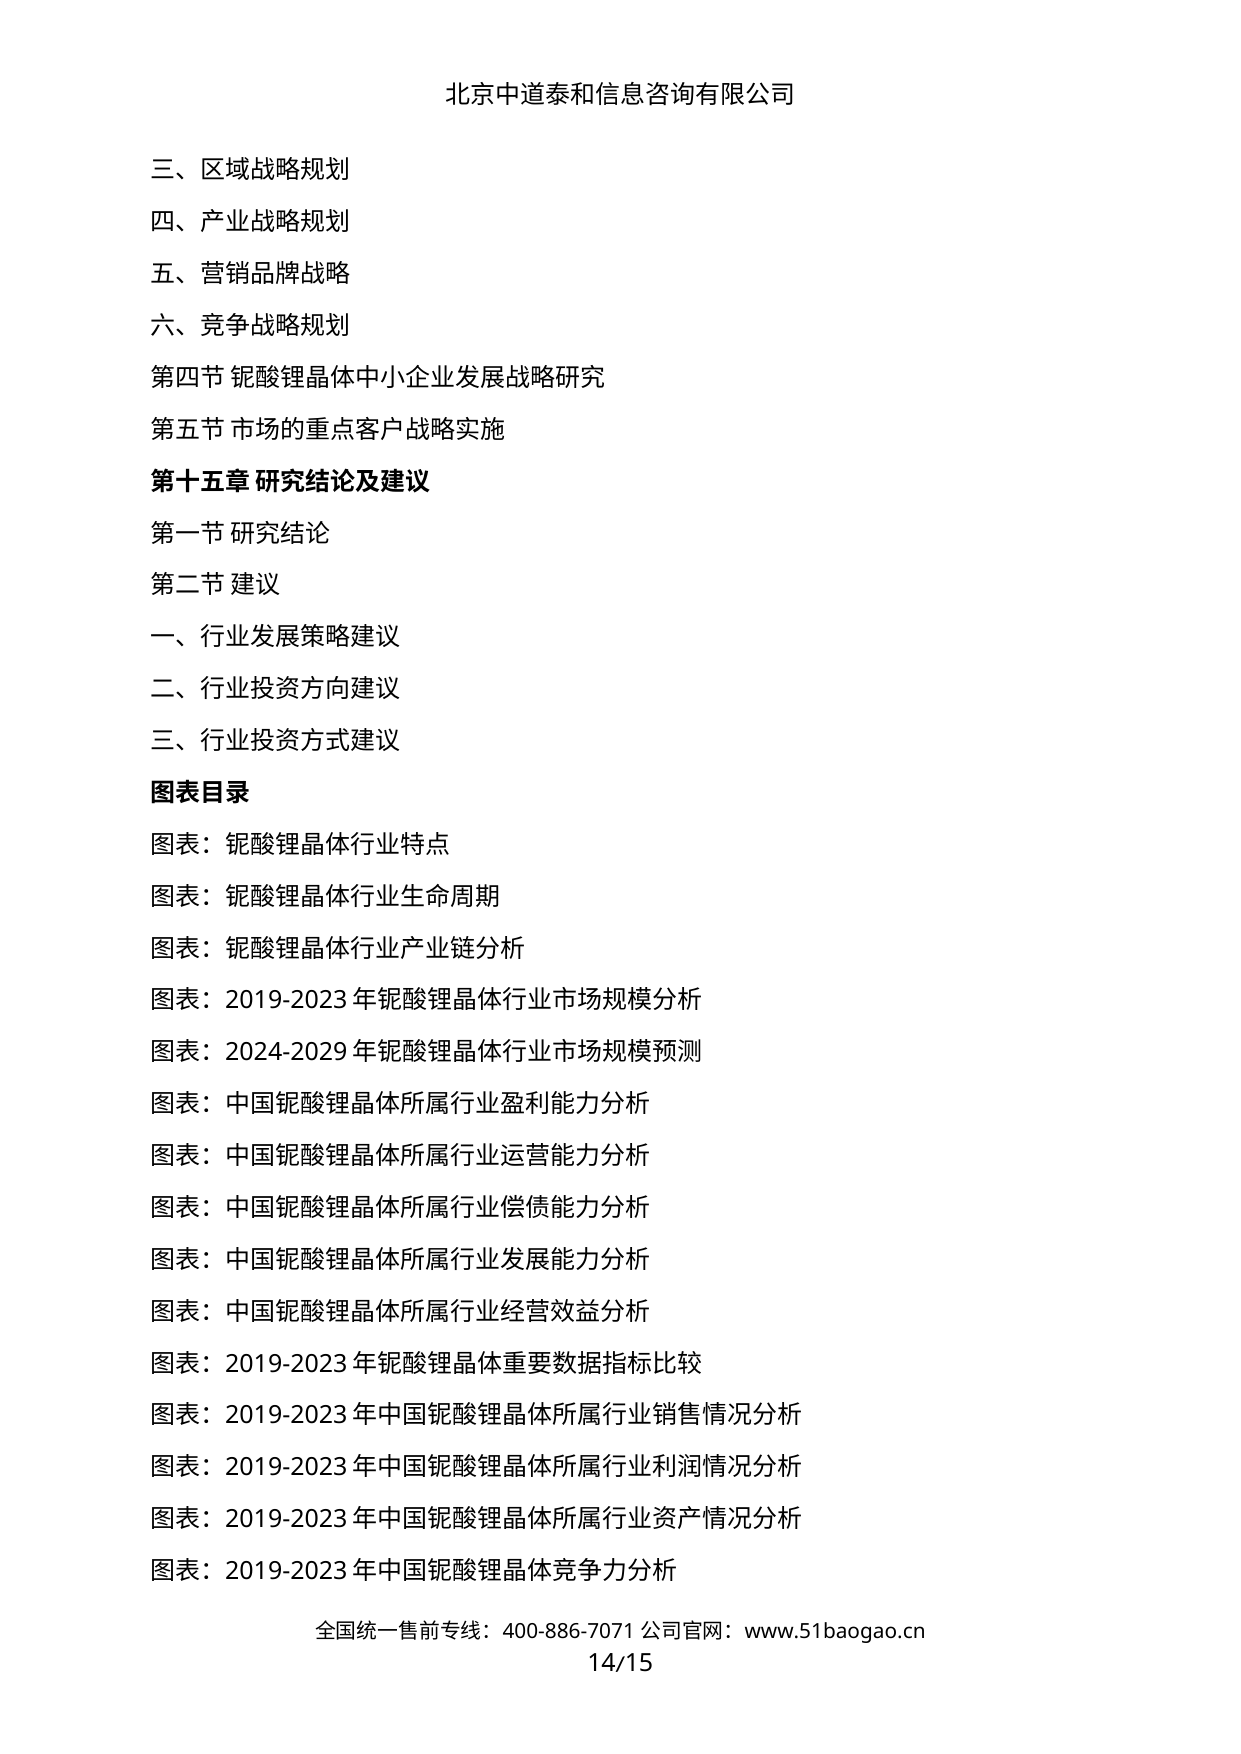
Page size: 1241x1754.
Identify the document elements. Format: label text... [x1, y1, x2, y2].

text 四、产业战略规划 [150, 202, 1090, 238]
text 二、行业投资方向建议 [150, 669, 1090, 705]
text 图表：中国铌酸锂晶体所属行业运营能力分析 [150, 1136, 1090, 1172]
text 第一节 研究结论 [150, 513, 1090, 549]
text 第四节 铌酸锂晶体中小企业发展战略研究 [150, 357, 1090, 394]
text 图表：2019-2023年中国铌酸锂晶体所属行业资产情况分析 [150, 1499, 1090, 1535]
text 三、区域战略规划 [150, 150, 1090, 186]
text 第十五章 研究结论及建议 [150, 461, 1090, 497]
text 图表：中国铌酸锂晶体所属行业盈利能力分析 [150, 1084, 1090, 1120]
text 三、行业投资方式建议 [150, 721, 1090, 757]
text 图表：中国铌酸锂晶体所属行业经营效益分析 [150, 1291, 1090, 1327]
text 图表：中国铌酸锂晶体所属行业偿债能力分析 [150, 1187, 1090, 1224]
text 五、营销品牌战略 [150, 254, 1090, 290]
text 图表目录 [150, 772, 1090, 809]
text 图表：铌酸锂晶体行业生命周期 [150, 876, 1090, 912]
text 图表：铌酸锂晶体行业产业链分析 [150, 928, 1090, 964]
text 图表：2019-2023年铌酸锂晶体重要数据指标比较 [150, 1343, 1090, 1379]
text 六、竞争战略规划 [150, 306, 1090, 342]
text 图表：2019-2023年中国铌酸锂晶体竞争力分析 [150, 1551, 1090, 1587]
text 图表：2019-2023年中国铌酸锂晶体所属行业销售情况分析 [150, 1395, 1090, 1431]
text 图表：铌酸锂晶体行业特点 [150, 824, 1090, 861]
text 图表：2019-2023年中国铌酸锂晶体所属行业利润情况分析 [150, 1447, 1090, 1483]
text 图表：2019-2023年铌酸锂晶体行业市场规模分析 [150, 980, 1090, 1016]
text 一、行业发展策略建议 [150, 617, 1090, 653]
text 图表：中国铌酸锂晶体所属行业发展能力分析 [150, 1239, 1090, 1276]
text 图表：2024-2029年铌酸锂晶体行业市场规模预测 [150, 1032, 1090, 1068]
text 第二节 建议 [150, 565, 1090, 601]
text 第五节 市场的重点客户战略实施 [150, 409, 1090, 446]
